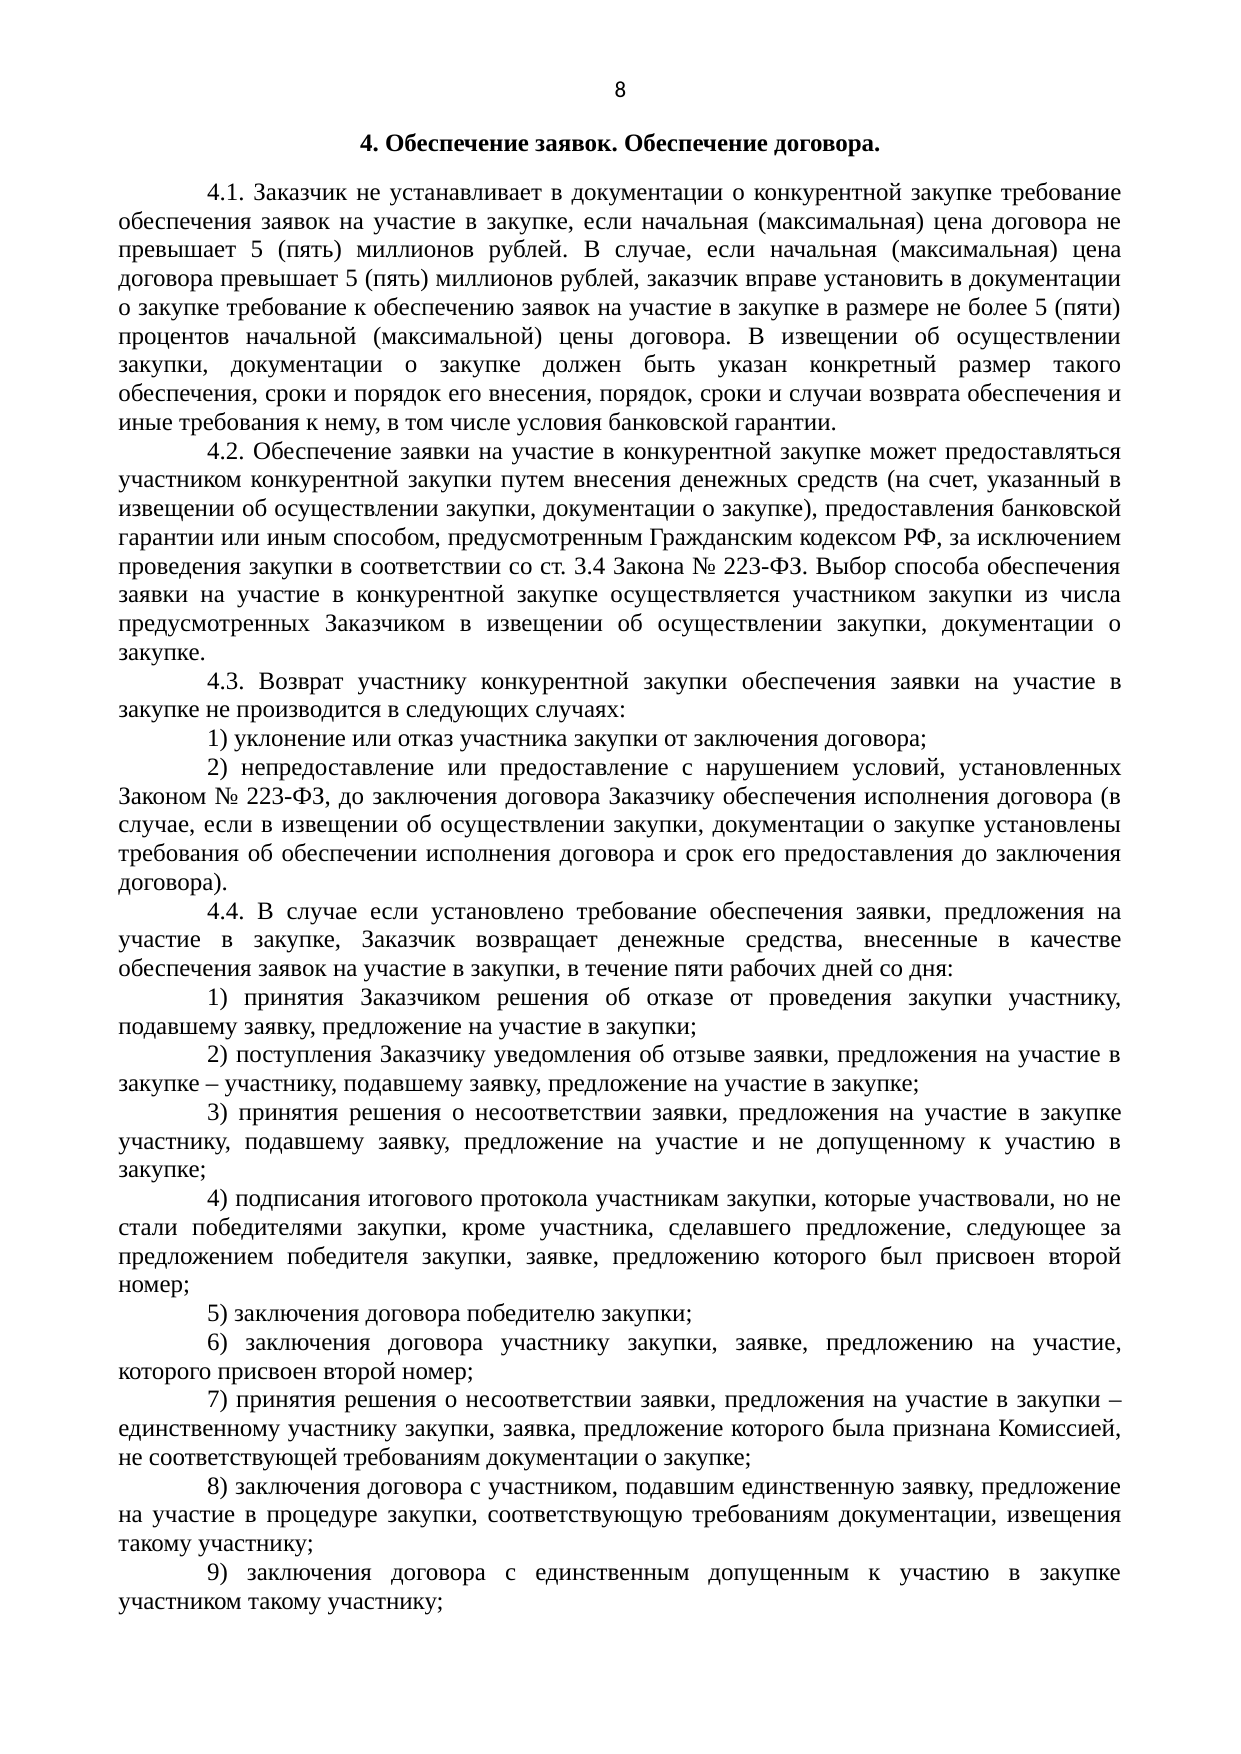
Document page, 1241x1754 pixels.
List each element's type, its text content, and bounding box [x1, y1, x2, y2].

text 8) заключения договора с участником, подавшим единственную заявку, предложение на участие в процедуре закупки, соответствующую требованиям документации, извещения такому участнику; [118, 1471, 1122, 1557]
text 5) заключения договора победителю закупки; [118, 1298, 1122, 1327]
text 1) принятия Заказчиком решения об отказе от проведения закупки участнику, подавшему заявку, предложение на участие в закупки; [118, 982, 1122, 1039]
text 2) поступления Заказчику уведомления об отзыве заявки, предложения на участие в закупке – участнику, подавшему заявку, предложение на участие в закупке; [118, 1039, 1122, 1097]
text 2) непредоставление или предоставление с нарушением условий, установленных Законом № 223-ФЗ, до заключения договора Заказчику обеспечения исполнения договора (в случае, если в извещении об осуществлении закупки, документации о закупке установлены требования об обеспечении исполнения договора и срок его предоставления до заключения договора). [118, 752, 1122, 896]
text 4.3. Возврат участнику конкурентной закупки обеспечения заявки на участие в закупке не производится в следующих случаях: [118, 666, 1122, 723]
text 1) уклонение или отказ участника закупки от заключения договора; [118, 723, 1122, 752]
text 9) заключения договора с единственным допущенным к участию в закупке участником такому участнику; [118, 1557, 1122, 1614]
text 4) подписания итогового протокола участникам закупки, которые участвовали, но не стали победителями закупки, кроме участника, сделавшего предложение, следующее за предложением победителя закупки, заявке, предложению которого был присвоен второй номер; [118, 1183, 1122, 1298]
text 3) принятия решения о несоответствии заявки, предложения на участие в закупке участнику, подавшему заявку, предложение на участие и не допущенному к участию в закупке; [118, 1097, 1122, 1183]
text 4.4. В случае если установлено требование обеспечения заявки, предложения на участие в закупке, Заказчик возвращает денежные средства, внесенные в качестве обеспечения заявок на участие в закупки, в течение пяти рабочих дней со дня: [118, 896, 1122, 982]
text 6) заключения договора участнику закупки, заявке, предложению на участие, которого присвоен второй номер; [118, 1327, 1122, 1384]
subtitle 4. Обеспечение заявок. Обеспечение договора. [118, 128, 1122, 156]
text 4.2. Обеспечение заявки на участие в конкурентной закупке может предоставляться участником конкурентной закупки путем внесения денежных средств (на счет, указанный в извещении об осуществлении закупки, документации о закупке), предоставления банковской гарантии или иным способом, предусмотренным Гражданским кодексом РФ, за исключением проведения закупки в соответствии со ст. 3.4 Закона № 223-ФЗ. Выбор способа обеспечения заявки на участие в конкурентной закупке осуществляется участником закупки из числа предусмотренных Заказчиком в извещении об осуществлении закупки, документации о закупке. [118, 436, 1122, 666]
text 4.1. Заказчик не устанавливает в документации о конкурентной закупке требование обеспечения заявок на участие в закупке, если начальная (максимальная) цена договора не превышает 5 (пять) миллионов рублей. В случае, если начальная (максимальная) цена договора превышает 5 (пять) миллионов рублей, заказчик вправе установить в документации о закупке требование к обеспечению заявок на участие в закупке в размере не более 5 (пяти) процентов начальной (максимальной) цены договора. В извещении об осуществлении закупки, документации о закупке должен быть указан конкретный размер такого обеспечения, сроки и порядок его внесения, порядок, сроки и случаи возврата обеспечения и иные требования к нему, в том числе условия банковской гарантии. [118, 177, 1122, 436]
text 7) принятия решения о несоответствии заявки, предложения на участие в закупки – единственному участнику закупки, заявка, предложение которого была признана Комиссией, не соответствующей требованиям документации о закупке; [118, 1384, 1122, 1471]
